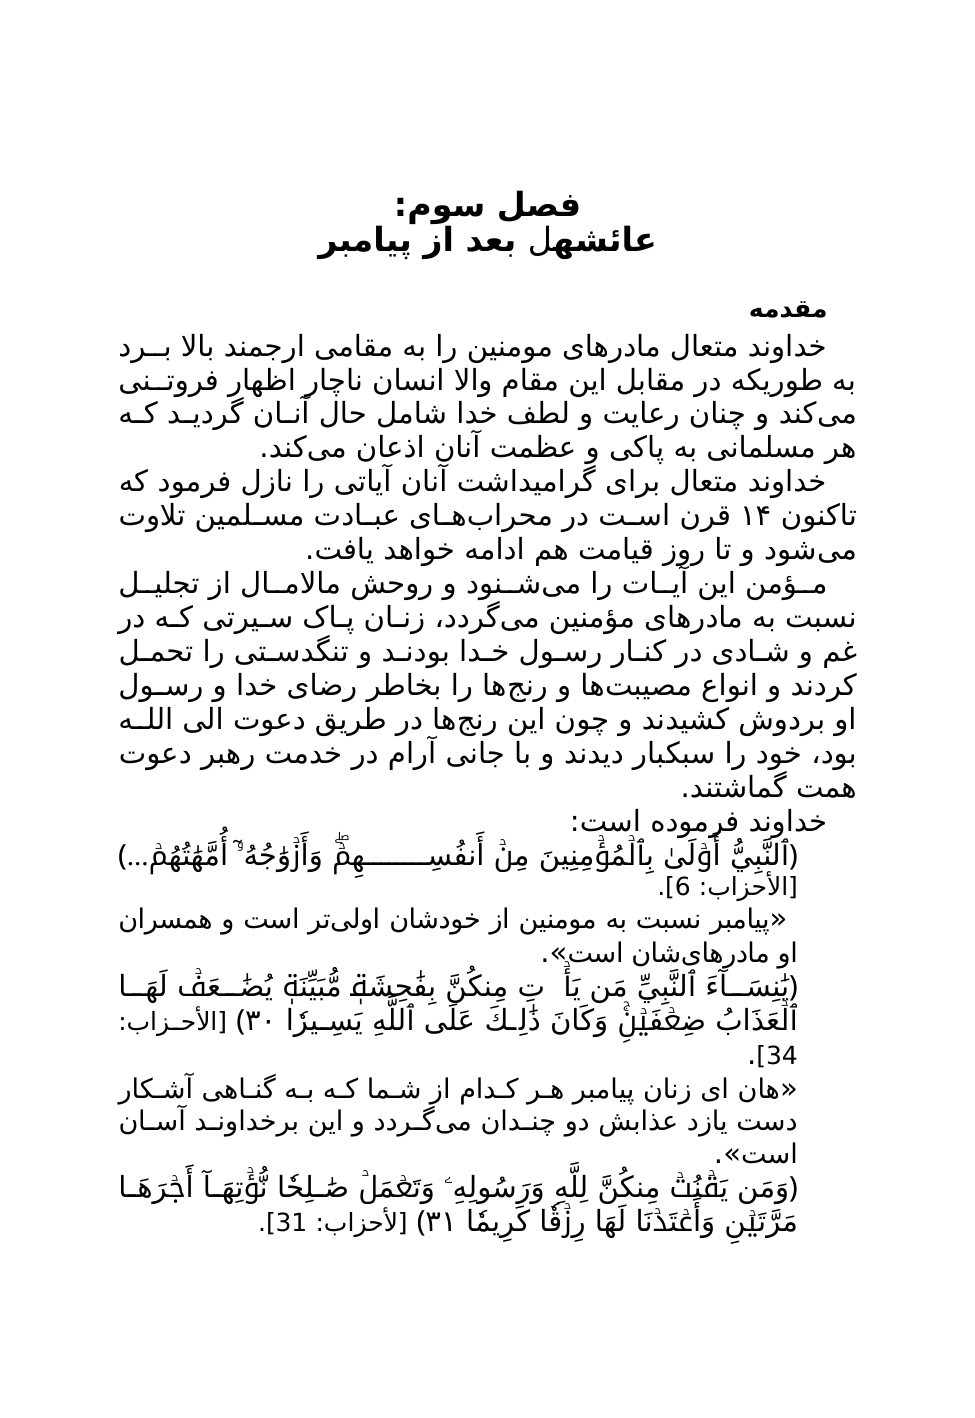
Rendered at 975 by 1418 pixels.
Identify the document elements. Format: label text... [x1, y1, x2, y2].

text ﴿ٱلنَّبِيُّ أَوۡلَىٰ بِٱلۡمُؤۡمِنِينَ مِنۡ أَنفُسِهِمۡۖ وَأَزۡوَٰجُهُۥٓ أُمَّهَٰتُهُمۡ...﴾ [الأحزاب: 6]. [118, 838, 798, 902]
text مقدمه [118, 296, 827, 323]
text ﴿يَٰنِسَآءَ ٱلنَّبِيِّ مَن يَأۡتِ مِنكُنَّ بِفَٰحِشَةٖ مُّبَيِّنَةٖ يُضَٰعَفۡ لَهَا ٱلۡعَذَابُ ضِعۡفَيۡنِۚ وَكَانَ ذَٰلِكَ عَلَى ٱللَّهِ يَسِيرٗا ٣٠﴾ [الأحزاب: 34]. [118, 969, 798, 1071]
text خداوند فرموده است: [118, 804, 857, 838]
text خداوند متعال برای گرامیداشت آنان آیاتی را نازل فرمود که تاکنون ۱۴ قرن است در محراب‌های عبادت مسلمین تلاوت می‌شود و تا روز قیامت هم ادامه خواهد یافت. [118, 465, 857, 567]
text خداوند متعال مادرهای مومنین را به مقامی ارجمند بالا برد به طوریکه در مقابل این مقام والا انسان ناچار اظهار فروتنی می‌کند و چنان رعایت و لطف خدا شامل حال آنان گردید که هر مسلمانی به پاکی و عظمت آنان اذعان می‌کند. [118, 329, 857, 465]
text فصل سوم: عائشهل بعد از پیامبر [118, 189, 857, 259]
text مؤمن این آیات را می‌شنود و روحش مالامال از تجلیل نسبت به مادرهای مؤمنین می‌گردد، زنان پاک سیرتی که در غم و شادی در کنار رسول خدا بودند و تنگدستی را تحمل کردند و انواع مصیبت‌ها و رنج‌ها را بخاطر رضای خدا و رسول او بردوش کشیدند و چون این رنج‌ها در طریق دعوت الی الله بود، خود را سبک‎بار دیدند و با جانی آرام در خدمت رهبر دعوت همت گماشتند. [118, 567, 857, 804]
text «هان ای زنان پیامبر هر کدام از شما که به گناهی آشکار دست یازد عذابش دو چندان می‌گردد و این برخداوند آسان است». [118, 1071, 798, 1171]
text ﴿وَمَن يَقۡنُتۡ مِنكُنَّ لِلَّهِ وَرَسُولِهِۦ وَتَعۡمَلۡ صَٰلِحٗا نُّؤۡتِهَآ أَجۡرَهَا مَرَّتَيۡنِ وَأَعۡتَدۡنَا لَهَا رِزۡقٗا كَرِيمٗا ٣١﴾ [لأحزاب: 31]. [118, 1171, 798, 1239]
text «پیامبر نسبت به مومنین از خودشان اولی‌تر است و همسران او مادرهای‌شان است». [118, 902, 798, 969]
